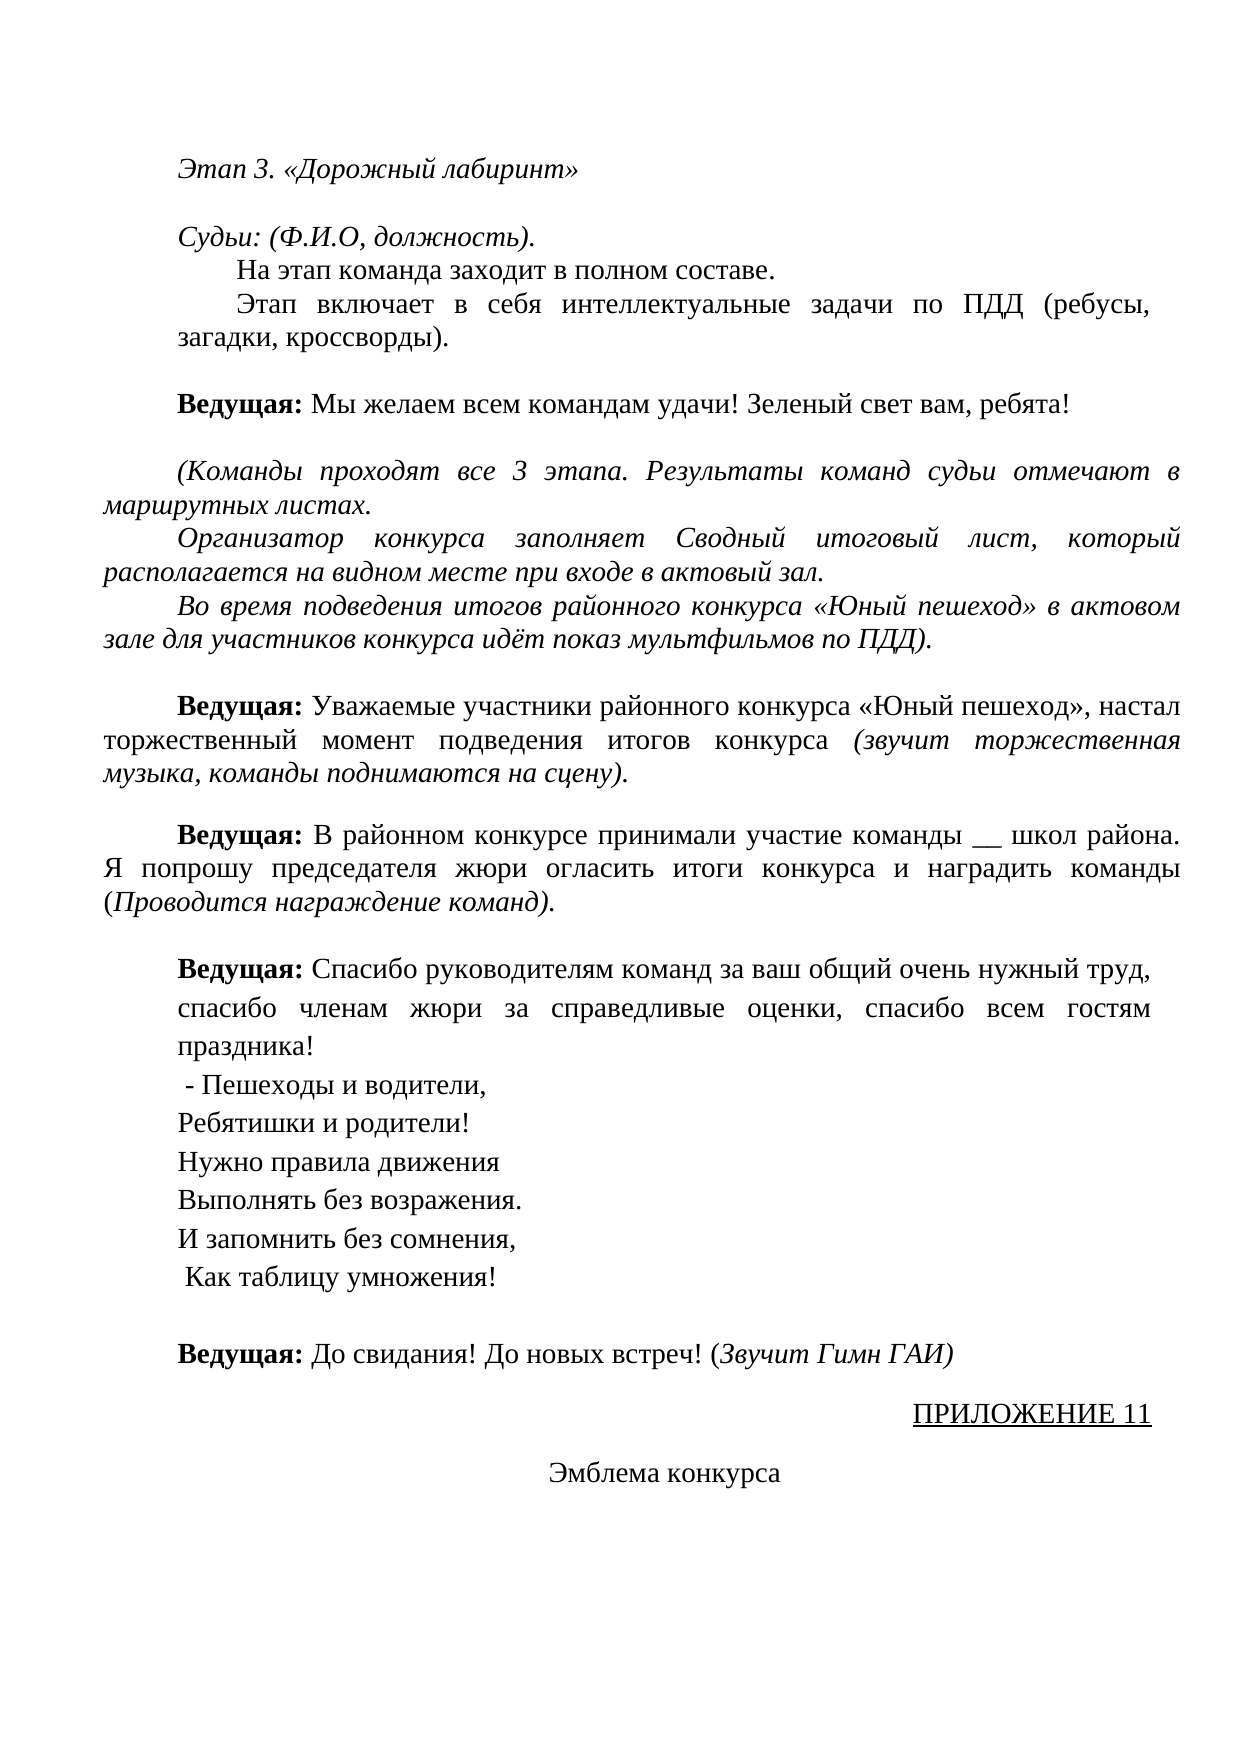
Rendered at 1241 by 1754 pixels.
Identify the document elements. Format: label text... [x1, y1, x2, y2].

text Ведущая: Уважаемые участники районного конкурса «Юный пешеход», настал торжественный момент подведения итогов конкурса (звучит торжественная музыка, команды поднимаются на сцену). [103, 688, 1181, 789]
text И запомнить без сомнения, [177, 1221, 1152, 1254]
text Эмблема конкурса [177, 1455, 1152, 1489]
text Нужно правила движения [177, 1144, 1152, 1177]
text Как таблицу умножения! [177, 1259, 1152, 1293]
text Этап включает в себя интеллектуальные задачи по ПДД (ребусы, загадки, кроссворды). [177, 286, 1152, 353]
text Ведущая: Мы желаем всем командам удачи! Зеленый свет вам, ребята! [103, 386, 1181, 420]
text Судьи: (Ф.И.О, должность). [177, 219, 1152, 252]
text - Пешеходы и водители, [177, 1067, 1152, 1100]
text Ребятишки и родители! [177, 1105, 1152, 1139]
text Ведущая: До свидания! До новых встреч! (Звучит Гимн ГАИ) [177, 1337, 1152, 1370]
text Организатор конкурса заполняет Сводный итоговый лист, который располагается на видном месте при входе в актовый зал. [103, 521, 1181, 588]
text ПРИЛОЖЕНИЕ 11 [177, 1396, 1152, 1429]
text На этап команда заходит в полном составе. [177, 252, 1152, 286]
text Ведущая: В районном конкурсе принимали участие команды __ школ района. Я попрошу председателя жюри огласить итоги конкурса и наградить команды (Проводится награждение команд). [103, 817, 1181, 918]
text Во время подведения итогов районного конкурса «Юный пешеход» в актовом зале для участников конкурса идёт показ мультфильмов по ПДД). [103, 588, 1181, 655]
text Этап 3. «Дорожный лабиринт» [177, 152, 1152, 185]
text (Команды проходят все 3 этапа. Результаты команд судьи отмечают в маршрутных листах. [103, 453, 1181, 521]
text Ведущая: Спасибо руководителям команд за ваш общий очень нужный труд, спасибо членам жюри за справедливые оценки, спасибо всем гостям праздника! [177, 951, 1152, 1062]
text Выполнять без возражения. [177, 1182, 1152, 1216]
